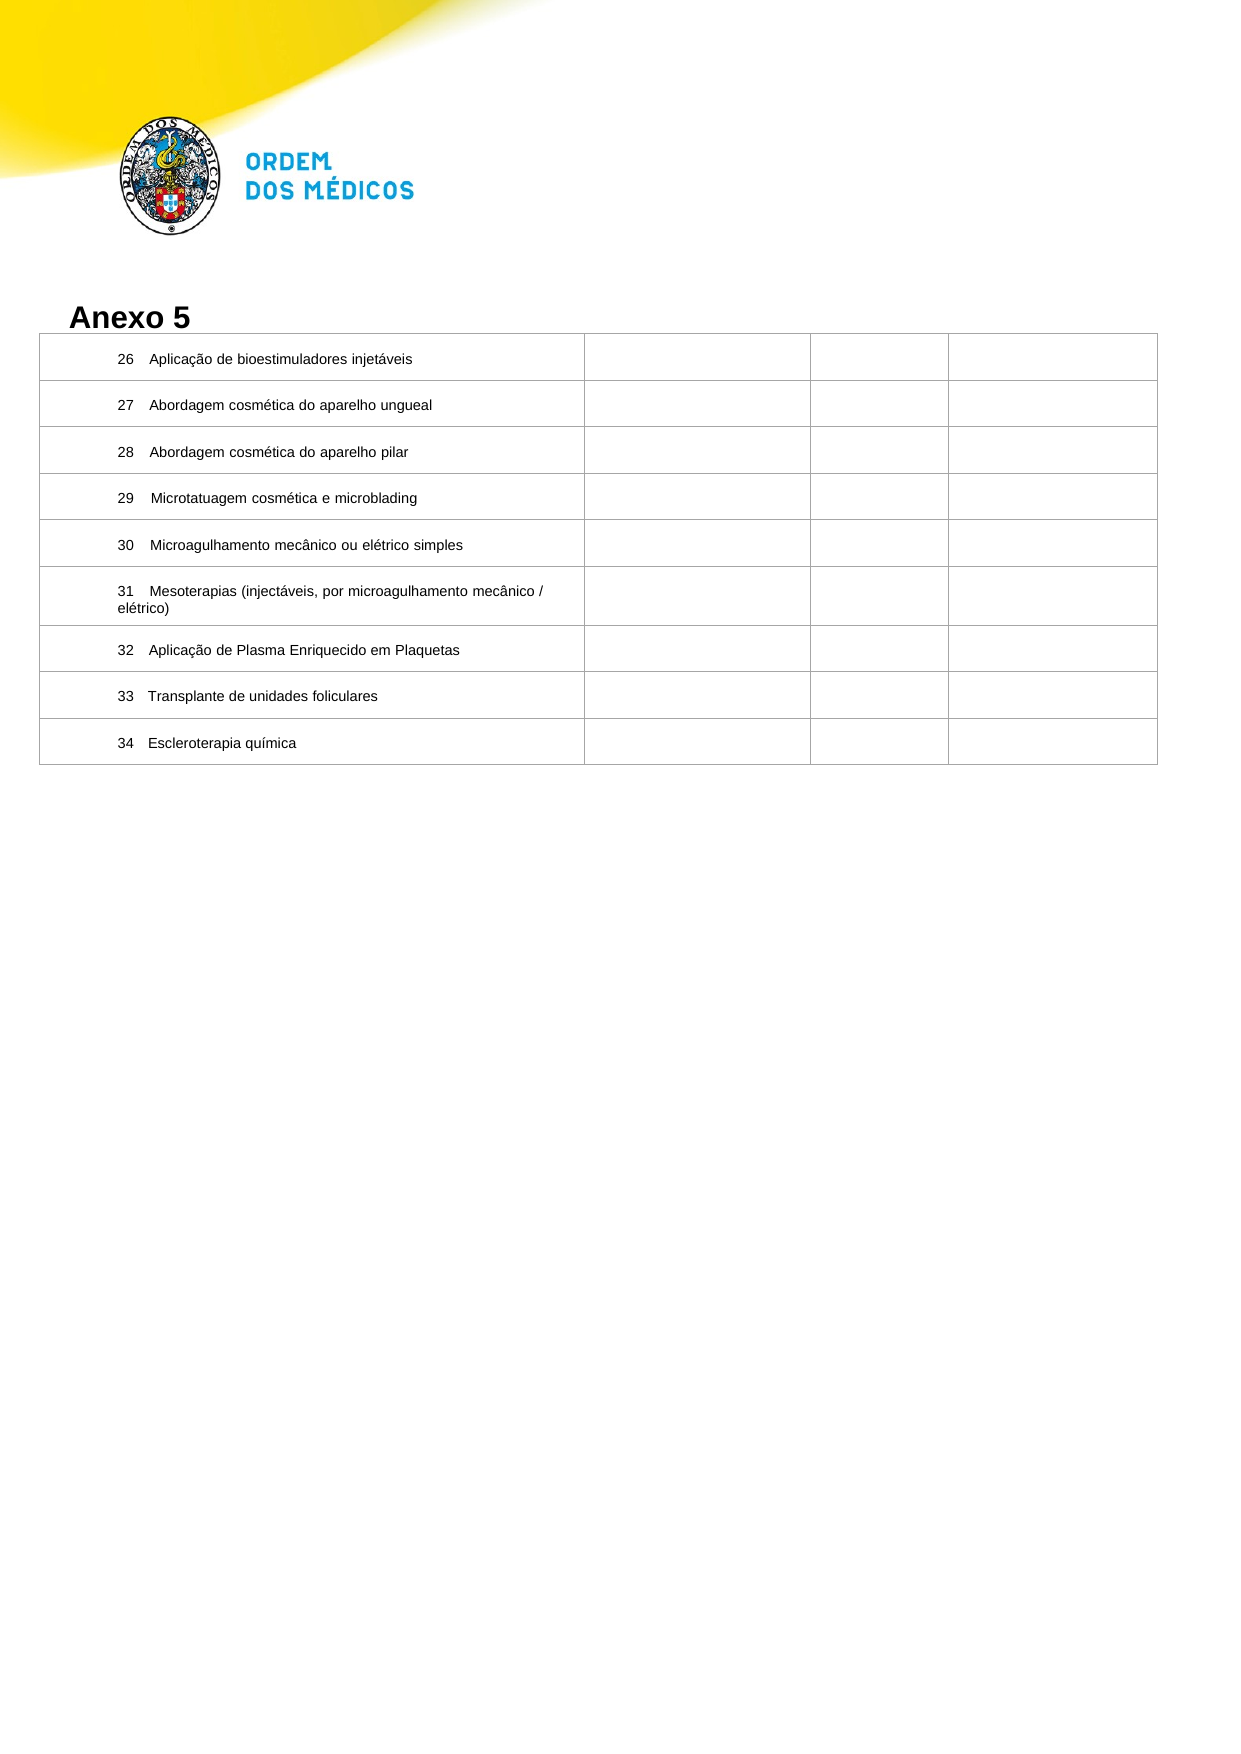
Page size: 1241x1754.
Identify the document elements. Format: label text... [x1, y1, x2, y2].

table_cell [949, 719, 1157, 764]
table_cell [949, 381, 1157, 426]
table_cell [949, 474, 1157, 519]
table_cell 32 Aplicação de Plasma Enriquecido em Plaquetas [40, 626, 584, 671]
table_cell [585, 520, 810, 566]
table_cell 27 Abordagem cosmética do aparelho ungueal [40, 381, 584, 426]
table_cell 31 Mesoterapias (injectáveis, por microagulhamento mecânico / elétrico) [40, 567, 584, 624]
table_cell [949, 427, 1157, 473]
table_cell [585, 474, 810, 519]
table_cell 26 Aplicação de bioestimuladores injetáveis [40, 334, 584, 380]
table_cell [585, 719, 810, 764]
table_cell [811, 520, 948, 566]
table_cell [811, 626, 948, 671]
table_cell 34 Escleroterapia química [40, 719, 584, 764]
table_cell 33 Transplante de unidades foliculares [40, 672, 584, 717]
table_cell [585, 427, 810, 473]
table_cell [585, 381, 810, 426]
table_cell [811, 381, 948, 426]
table_cell [949, 520, 1157, 566]
table_cell [949, 567, 1157, 624]
table_cell 30 Microagulhamento mecânico ou elétrico simples [40, 520, 584, 566]
table_cell [811, 672, 948, 717]
table_cell [585, 672, 810, 717]
table_cell 28 Abordagem cosmética do aparelho pilar [40, 427, 584, 473]
table_cell [585, 626, 810, 671]
picture [0, 0, 555, 237]
table_cell [811, 567, 948, 624]
table_cell 29 Microtatuagem cosmética e microblading [40, 474, 584, 519]
table_cell [811, 719, 948, 764]
table_cell [811, 474, 948, 519]
table_cell [811, 334, 948, 380]
table_cell [949, 672, 1157, 717]
table_cell [949, 334, 1157, 380]
table_cell [811, 427, 948, 473]
table_cell [949, 626, 1157, 671]
table_cell [585, 334, 810, 380]
table_cell [585, 567, 810, 624]
